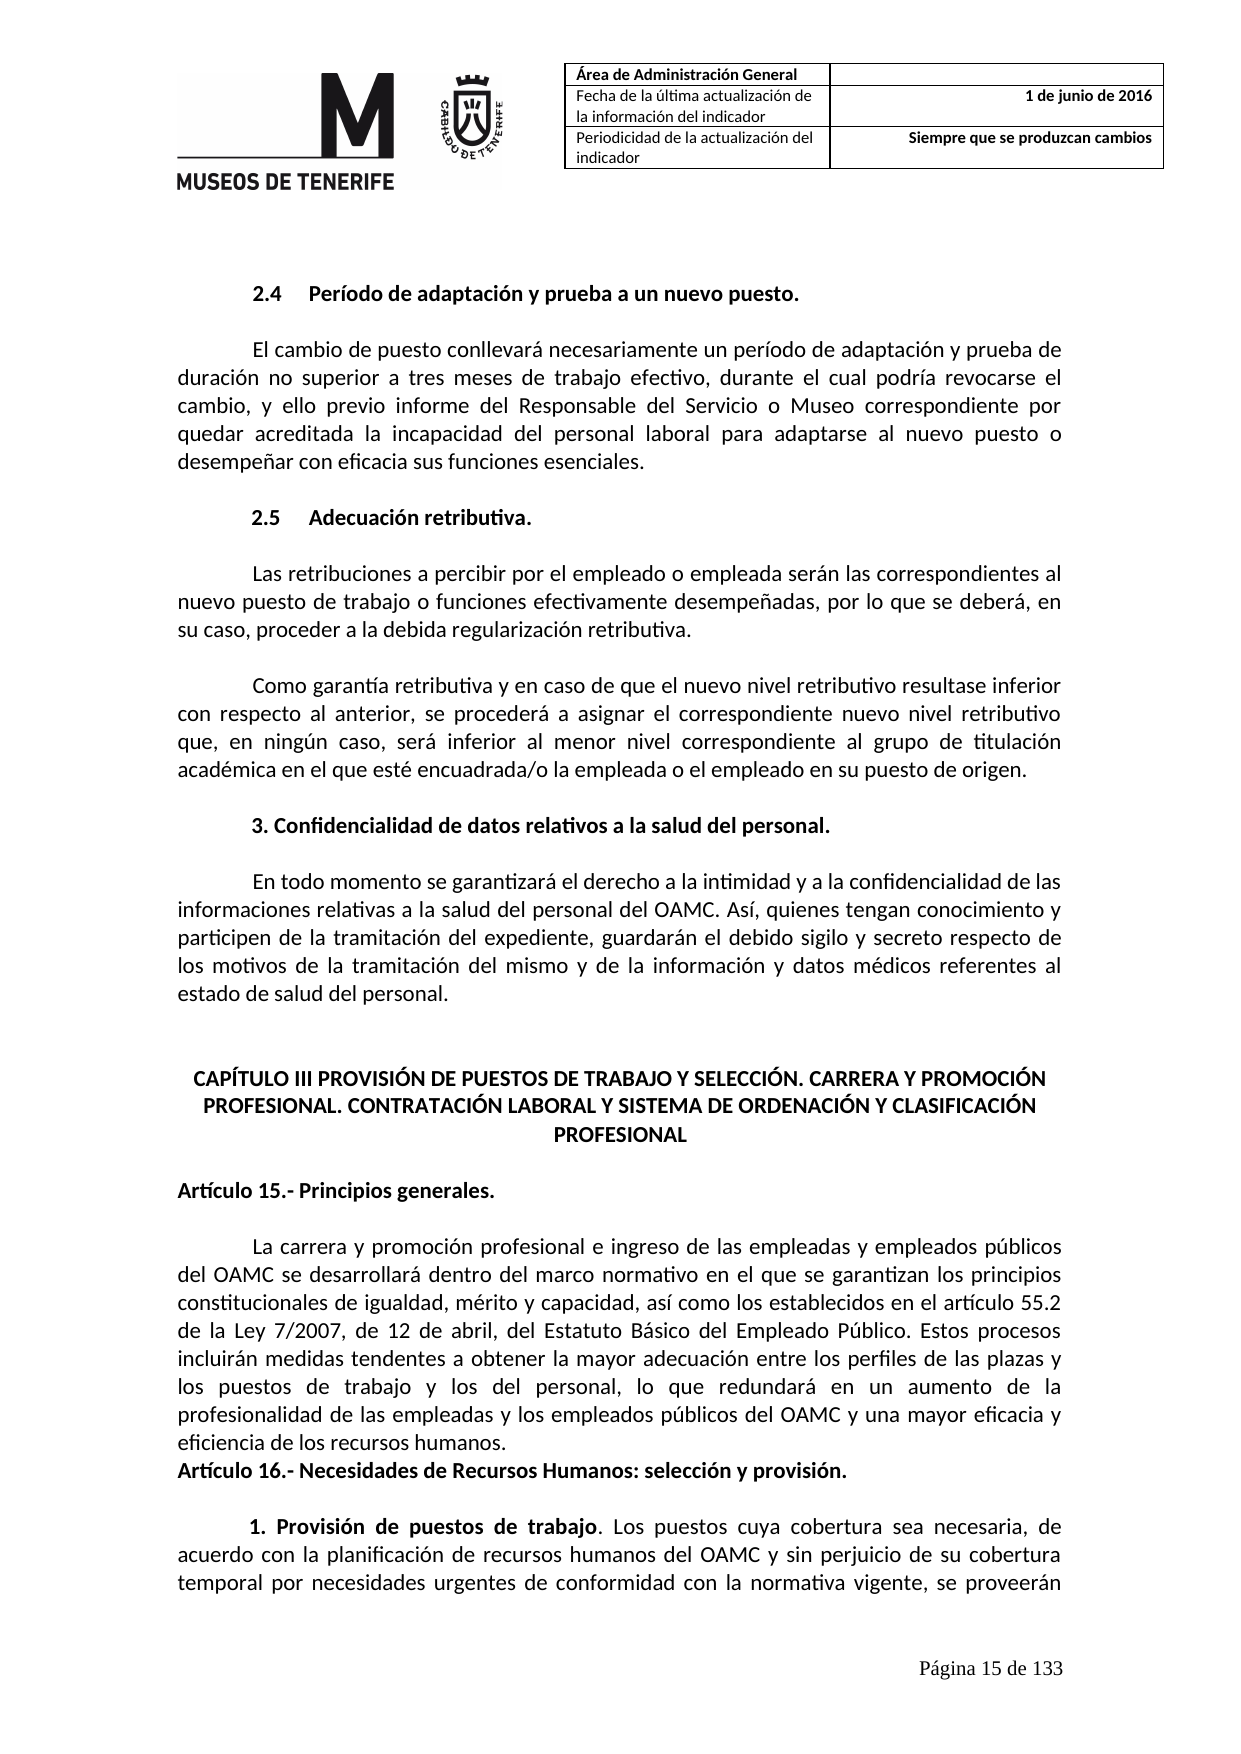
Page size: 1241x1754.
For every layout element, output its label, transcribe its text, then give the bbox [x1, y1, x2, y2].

text En todo momento se garantizará el derecho a la intimidad y a la confidencialidad de las informaciones relativas a la salud del personal del OAMC. Así, quienes tengan conocimiento y participen de la tramitación del expediente, guardarán el debido sigilo y secreto respecto de los motivos de la tramitación del mismo y de la información y datos médicos referentes al estado de salud del personal. [177, 867, 1063, 1008]
picture [177, 73, 503, 190]
text La carrera y promoción profesional e ingreso de las empleadas y empleados públicos del OAMC se desarrollará dentro del marco normativo en el que se garantizan los principios constitucionales de igualdad, mérito y capacidad, así como los establecidos en el artículo 55.2 de la Ley 7/2007, de 12 de abril, del Estatuto Básico del Empleado Público. Estos procesos incluirán medidas tendentes a obtener la mayor adecuación entre los perfiles de las plazas y los puestos de trabajo y los del personal, lo que redundará en un aumento de la profesionalidad de las empleadas y los empleados públicos del OAMC y una mayor eficacia y eficiencia de los recursos humanos. [177, 1232, 1063, 1456]
subtitle CAPÍTULO III PROVISIÓN DE PUESTOS DE TRABAJO Y SELECCIÓN. CARRERA Y PROMOCIÓN PROFESIONAL. CONTRATACIÓN LABORAL Y SISTEMA DE ORDENACIÓN Y CLASIFICACIÓN PROFESIONAL [177, 1064, 1063, 1148]
text 2.4 Período de adaptación y prueba a un nuevo puesto. [177, 279, 1063, 307]
text Como garantía retributiva y en caso de que el nuevo nivel retributivo resultase inferior con respecto al anterior, se procederá a asignar el correspondiente nuevo nivel retributivo que, en ningún caso, será inferior al menor nivel correspondiente al grupo de titulación académica en el que esté encuadrada/o la empleada o el empleado en su puesto de origen. [177, 671, 1063, 783]
text 3. Confidencialidad de datos relativos a la salud del personal. [177, 811, 1063, 839]
text El cambio de puesto conllevará necesariamente un período de adaptación y prueba de duración no superior a tres meses de trabajo efectivo, durante el cual podría revocarse el cambio, y ello previo informe del Responsable del Servicio o Museo correspondiente por quedar acreditada la incapacidad del personal laboral para adaptarse al nuevo puesto o desempeñar con eficacia sus funciones esenciales. [177, 335, 1063, 475]
text 2.5 Adecuación retributiva. [177, 503, 1063, 531]
subtitle Artículo 15.- Principios generales. [177, 1176, 1063, 1204]
subtitle Artículo 16.- Necesidades de Recursos Humanos: selección y provisión. [177, 1456, 1063, 1484]
text Las retribuciones a percibir por el empleado o empleada serán las correspondientes al nuevo puesto de trabajo o funciones efectivamente desempeñadas, por lo que se deberá, en su caso, proceder a la debida regularización retributiva. [177, 559, 1063, 643]
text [177, 1512, 1063, 1596]
